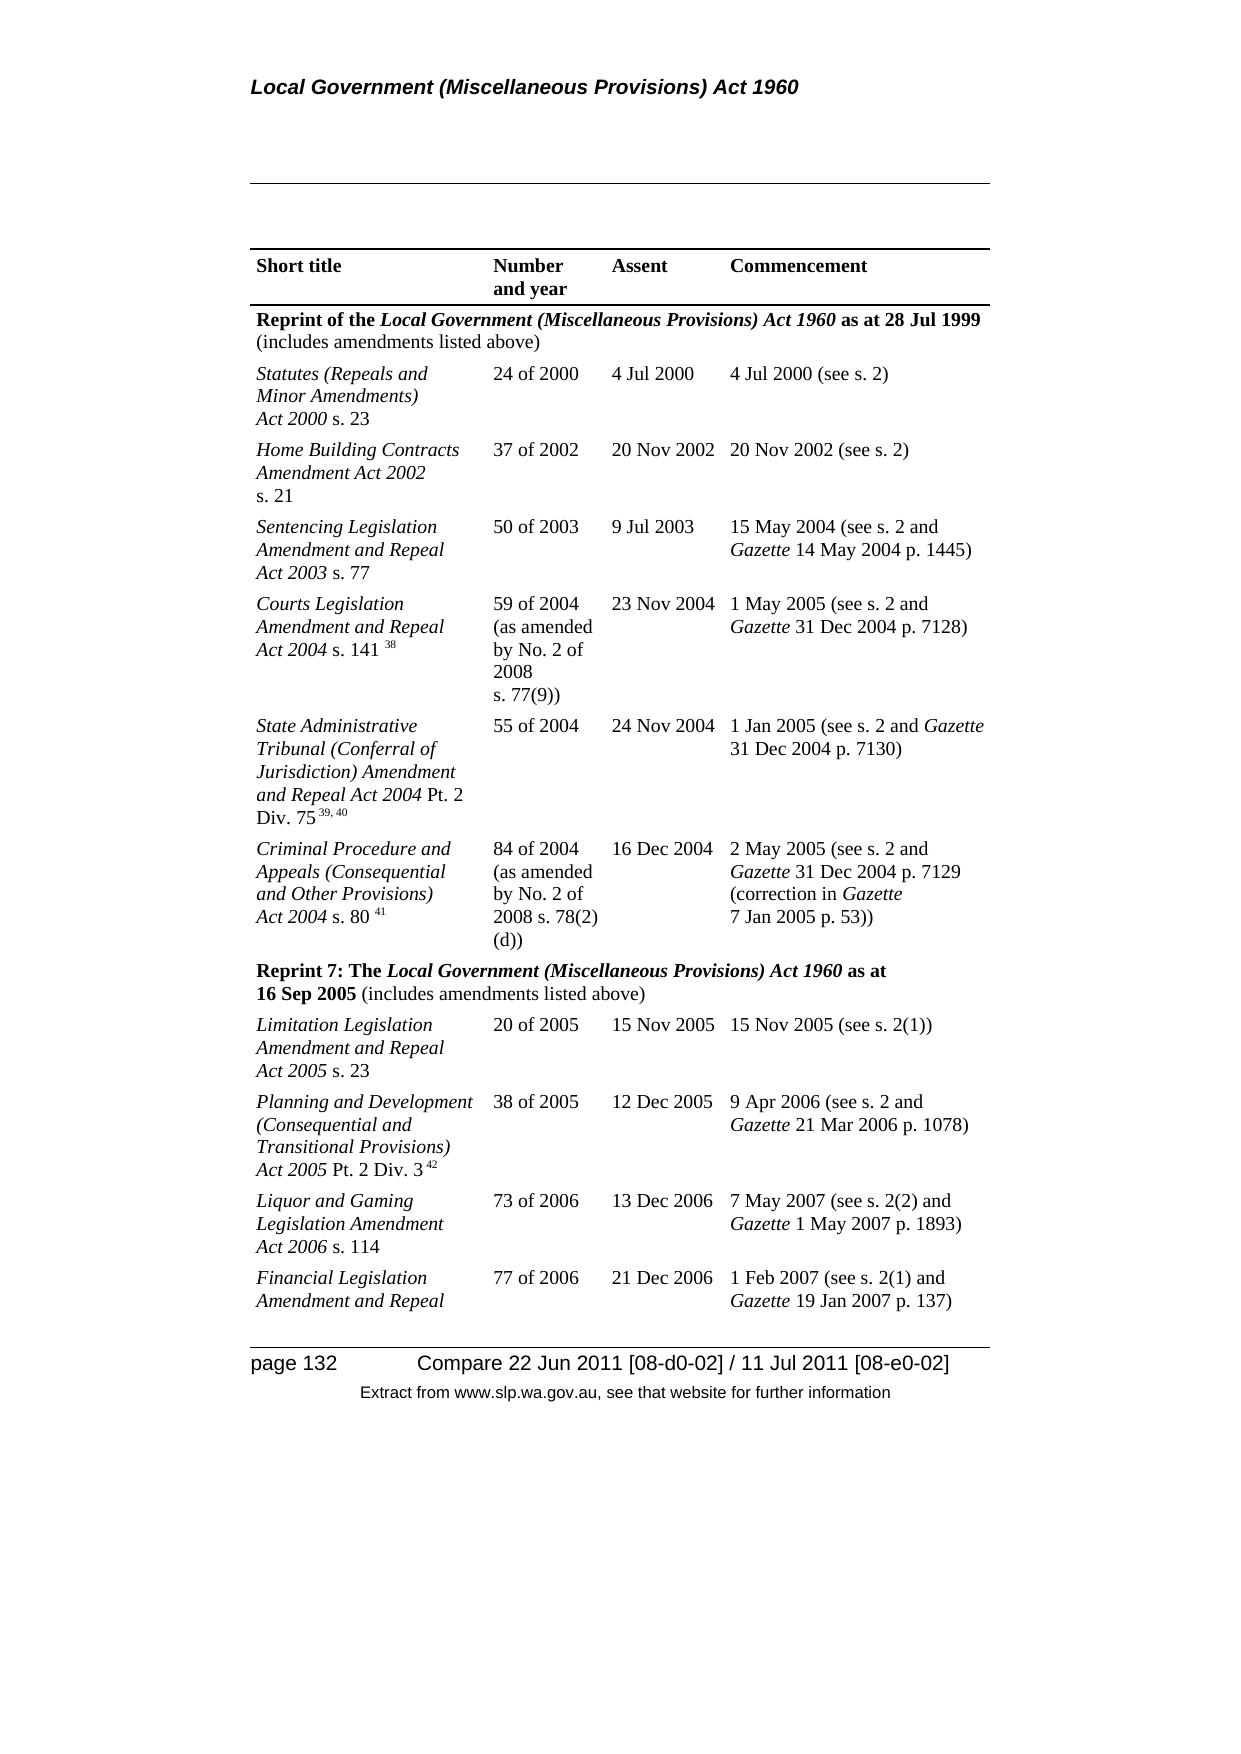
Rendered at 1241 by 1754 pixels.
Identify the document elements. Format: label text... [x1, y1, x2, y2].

table_cell 24 of 2000 [487, 358, 606, 434]
table_cell 77 of 2006 [487, 1262, 606, 1316]
table_cell 84 of 2004 (as amended by No. 2 of 2008 s. 78(2)(d)) [487, 833, 606, 955]
table_cell 16 Dec 2004 [606, 833, 724, 955]
table_cell 20 Nov 2002 [606, 434, 724, 511]
table_cell 4 Jul 2000 [606, 358, 724, 434]
table_cell 1 May 2005 (see s. 2 and Gazette 31 Dec 2004 p. 7128) [724, 588, 990, 710]
table_cell 20 of 2005 [487, 1009, 606, 1086]
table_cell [250, 1262, 487, 1316]
table_cell 59 of 2004 (as amended by No. 2 of 2008 s. 77(9)) [487, 588, 606, 710]
table_cell State Administrative Tribunal (Conferral of Jurisdiction) Amendment and Repeal Act 2004 Pt. 2 Div. 75 39, 40 [250, 710, 487, 833]
table_cell 13 Dec 2006 [606, 1185, 724, 1262]
table_cell Limitation Legislation Amendment and Repeal Act 2005 s. 23 [250, 1009, 487, 1086]
table_cell Reprint of the Local Government (Miscellaneous Provisions) Act 1960 as at 28 Jul 1999 (includes amendments listed above) [250, 306, 990, 357]
table_cell 21 Dec 2006 [606, 1262, 724, 1316]
table_cell 15 Nov 2005 [606, 1009, 724, 1086]
table_cell Criminal Procedure and Appeals (Consequential and Other Provisions) Act 2004 s. 80 41 [250, 833, 487, 955]
table_cell 12 Dec 2005 [606, 1086, 724, 1185]
table_cell 20 Nov 2002 (see s. 2) [724, 434, 990, 511]
table_cell Statutes (Repeals and Minor Amendments) Act 2000 s. 23 [250, 358, 487, 434]
table_header Assent [606, 250, 724, 303]
table_cell Reprint 7: The Local Government (Miscellaneous Provisions) Act 1960 as at 16 Sep 2005 (includes amendments listed above) [250, 955, 990, 1009]
table_cell 4 Jul 2000 (see s. 2) [724, 358, 990, 434]
table_cell Planning and Development (Consequential and Transitional Provisions) Act 2005 Pt. 2 Div. 3 42 [250, 1086, 487, 1185]
table_cell 73 of 2006 [487, 1185, 606, 1262]
table_cell 50 of 2003 [487, 511, 606, 588]
table_cell 9 Jul 2003 [606, 511, 724, 588]
table_cell 15 Nov 2005 (see s. 2(1)) [724, 1009, 990, 1086]
table_cell Courts Legislation Amendment and Repeal Act 2004 s. 141 38 [250, 588, 487, 710]
table_cell 38 of 2005 [487, 1086, 606, 1185]
table_cell 24 Nov 2004 [606, 710, 724, 833]
table_cell 9 Apr 2006 (see s. 2 and Gazette 21 Mar 2006 p. 1078) [724, 1086, 990, 1185]
table_cell 37 of 2002 [487, 434, 606, 511]
table_cell 1 Jan 2005 (see s. 2 and Gazette 31 Dec 2004 p. 7130) [724, 710, 990, 833]
table_header Short title [250, 250, 487, 303]
table_cell 55 of 2004 [487, 710, 606, 833]
table_header Number and year [487, 250, 606, 303]
table_header Commencement [724, 250, 990, 303]
table_cell 23 Nov 2004 [606, 588, 724, 710]
table_cell Sentencing Legislation Amendment and Repeal Act 2003 s. 77 [250, 511, 487, 588]
table_cell 7 May 2007 (see s. 2(2) and Gazette 1 May 2007 p. 1893) [724, 1185, 990, 1262]
table_cell Contracts Amendment Act 2002 s. 21 [250, 434, 487, 511]
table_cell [724, 1262, 990, 1316]
table_cell Liquor and Gaming Legislation Amendment Act 2006 s. 114 [250, 1185, 487, 1262]
table_cell 2 May 2005 (see s. 2 and Gazette 31 Dec 2004 p. 7129 (correction in Gazette 7 Jan 2005 p. 53)) [724, 833, 990, 955]
table_cell 15 May 2004 (see s. 2 and Gazette 14 May 2004 p. 1445) [724, 511, 990, 588]
